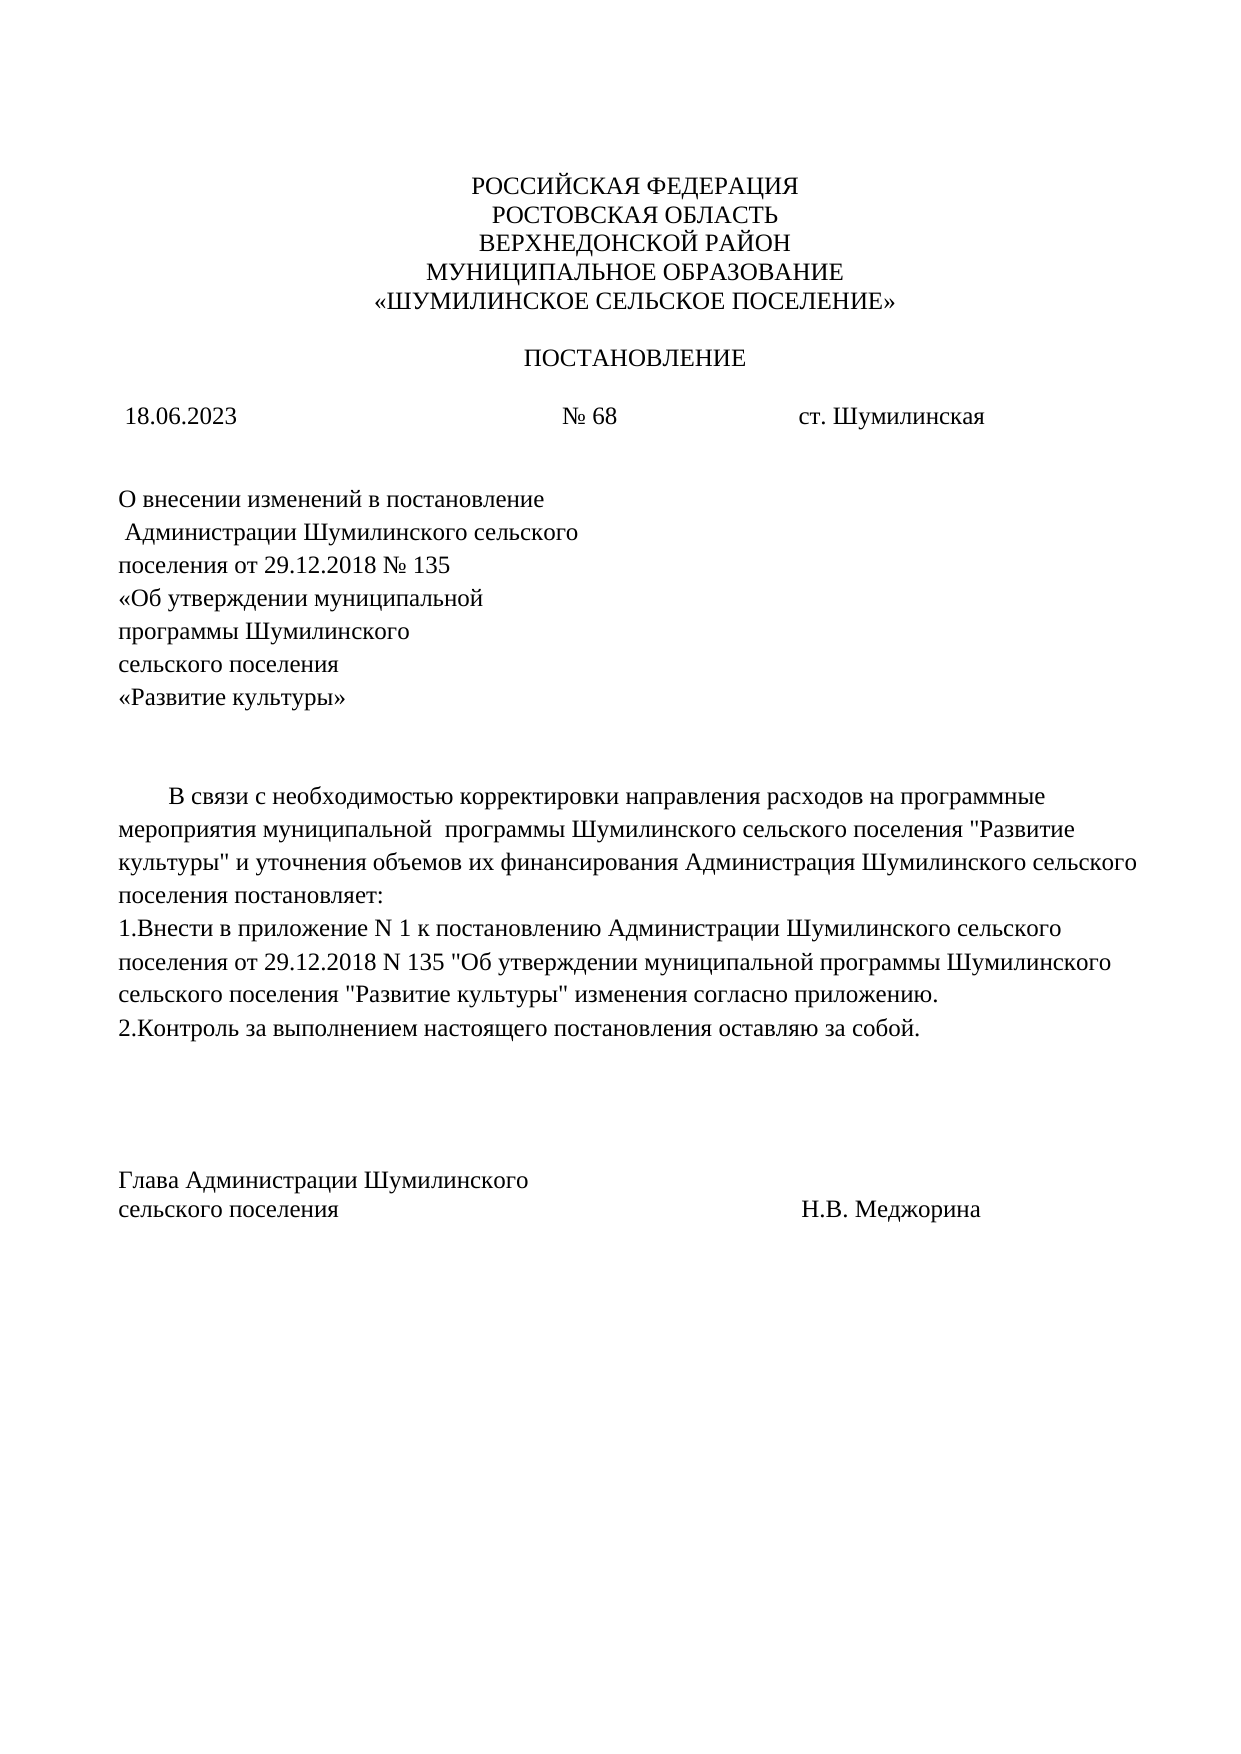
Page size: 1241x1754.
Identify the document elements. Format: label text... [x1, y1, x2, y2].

text сельского поселения [118, 649, 1152, 678]
text 18.06.2023 № 68 ст. Шумилинская [118, 401, 1152, 430]
text О внесении изменений в постановление [118, 484, 1152, 513]
text поселения от 29.12.2018 № 135 [118, 550, 1152, 579]
text Глава Администрации Шумилинского [118, 1165, 1152, 1194]
text МУНИЦИПАЛЬНОЕ ОБРАЗОВАНИЕ [118, 257, 1152, 286]
text ПОСТАНОВЛЕНИЕ [118, 343, 1152, 372]
text Администрации Шумилинского сельского [118, 517, 1152, 546]
text РОСТОВСКАЯ ОБЛАСТЬ [118, 200, 1152, 228]
text РОССИЙСКАЯ ФЕДЕРАЦИЯ [118, 171, 1152, 200]
text сельского поселения Н.В. Меджорина [118, 1194, 1152, 1222]
text «Об утверждении муниципальной [118, 583, 1152, 612]
text программы Шумилинского [118, 616, 1152, 645]
text «ШУМИЛИНСКОЕ СЕЛЬСКОЕ ПОСЕЛЕНИЕ» [118, 286, 1152, 315]
text В связи с необходимостью корректировки направления расходов на программные мероприятия муниципальной программы Шумилинского сельского поселения "Развитие культуры" и уточнения объемов их финансирования Администрация Шумилинского сельского поселения постановляет: 1.Внести в приложение N 1 к постановлению Администрации Шумилинского сельского поселения от 29.12.2018 N 135 "Об утверждении муниципальной программы Шумилинского сельского поселения "Развитие культуры" изменения согласно приложению. 2.Контроль за выполнением настоящего постановления оставляю за собой. [118, 781, 1152, 1041]
text ВЕРХНЕДОНСКОЙ РАЙОН [118, 228, 1152, 257]
text «Развитие культуры» [118, 682, 1152, 711]
